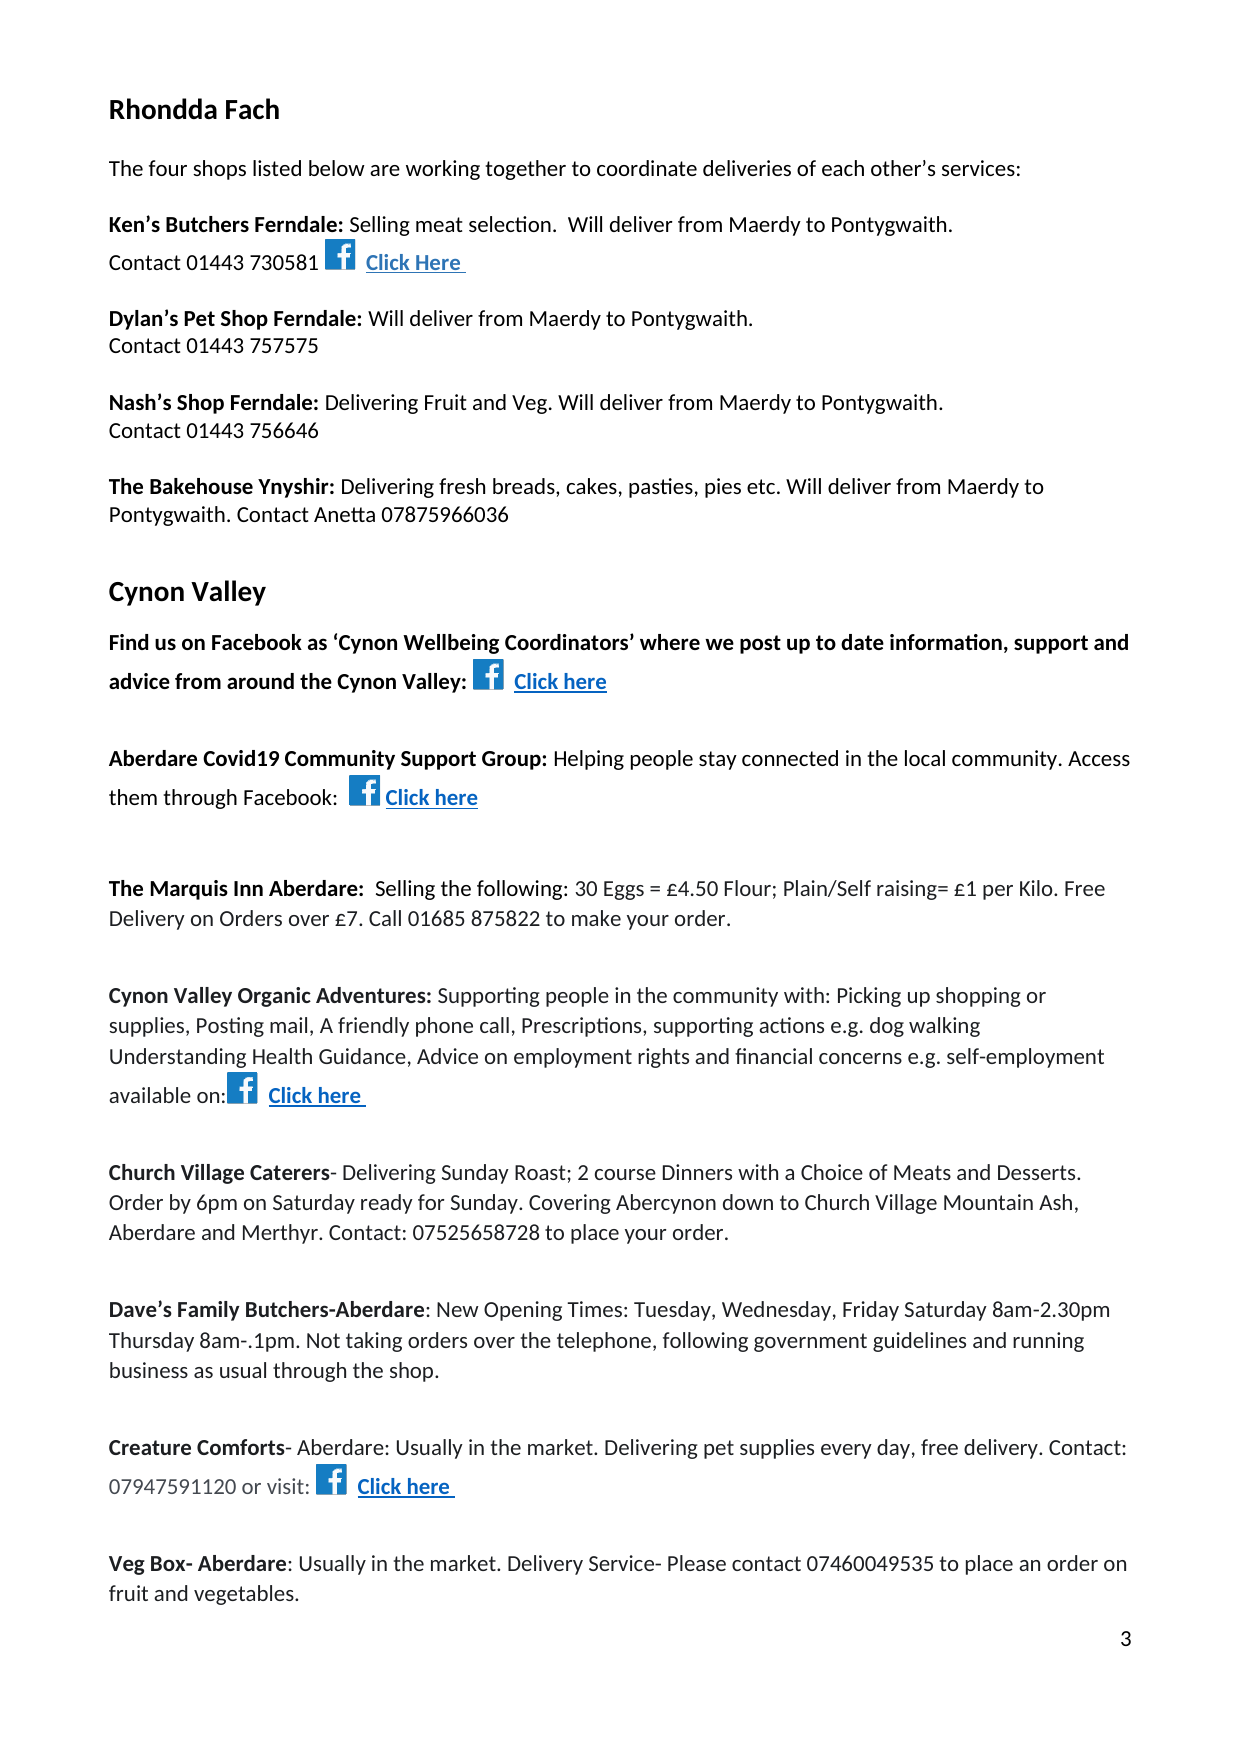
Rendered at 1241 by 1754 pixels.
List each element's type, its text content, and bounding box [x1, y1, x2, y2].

text Ken’s Butchers Ferndale: Selling meat selection. Will deliver from Maerdy to Pontygwaith. [109, 211, 1132, 239]
picture [472, 658, 504, 690]
picture [315, 1463, 347, 1495]
picture [324, 238, 356, 270]
text Rhondda Fach [109, 91, 1132, 127]
picture [226, 1072, 258, 1104]
picture [348, 774, 381, 806]
text The Bakehouse Ynyshir: Delivering fresh breads, cakes, pasties, pies etc. Will deliver from Maerdy to Pontygwaith. Contact Anetta 07875966036 [109, 444, 1132, 528]
text Church Village Caterers- Delivering Sunday Roast; 2 course Dinners with a Choice of Meats and Desserts. Order by 6pm on Saturday ready for Sunday. Covering Abercynon down to Church Village Mountain Ash, Aberdare and Merthyr. Contact: 07525658728 to place your order. [109, 1128, 1132, 1246]
text The four shops listed below are working together to coordinate deliveries of each other’s services: [109, 127, 1132, 183]
text Aberdare Covid19 Community Support Group: Helping people stay connected in the local community. Access them through Facebook: Click here The Marquis Inn Aberdare: Selling the following: 30 Eggs = £4.50 Flour; Plain/Self raising= £1 per Kilo. Free Delivery on Orders over £7. Call 01685 875822 to make your order. [109, 714, 1132, 932]
text Cynon Valley [109, 573, 1132, 608]
text Cynon Valley Organic Adventures: Supporting people in the community with: Picking up shopping or supplies, Posting mail, A friendly phone call, Prescriptions, supporting actions e.g. dog walking Understanding Health Guidance, Advice on employment rights and financial concerns e.g. self-employment available on: Click here [109, 951, 1132, 1109]
text Nash’s Shop Ferndale: Delivering Fruit and Veg. Will deliver from Maerdy to Pontygwaith. [109, 360, 1132, 416]
text Veg Box- Aberdare: Usually in the market. Delivery Service- Please contact 07460049535 to place an order on fruit and vegetables. [109, 1519, 1132, 1607]
text Contact 01443 757575 [109, 332, 1132, 360]
text Contact 01443 730581 Click Here [109, 239, 1132, 276]
text Contact 01443 756646 [109, 416, 1132, 444]
text Dave’s Family Butchers-Aberdare: New Opening Times: Tuesday, Wednesday, Friday Saturday 8am-2.30pm Thursday 8am-.1pm. Not taking orders over the telephone, following government guidelines and running business as usual through the shop. [109, 1265, 1132, 1384]
text Dylan’s Pet Shop Ferndale: Will deliver from Maerdy to Pontygwaith. [109, 276, 1132, 332]
text Find us on Facebook as ‘Cynon Wellbeing Coordinators’ where we post up to date information, support and advice from around the Cynon Valley: Click here [109, 628, 1132, 695]
text Creature Comforts- Aberdare: Usually in the market. Delivering pet supplies every day, free delivery. Contact: 07947591120 or visit: Click here [109, 1403, 1132, 1500]
